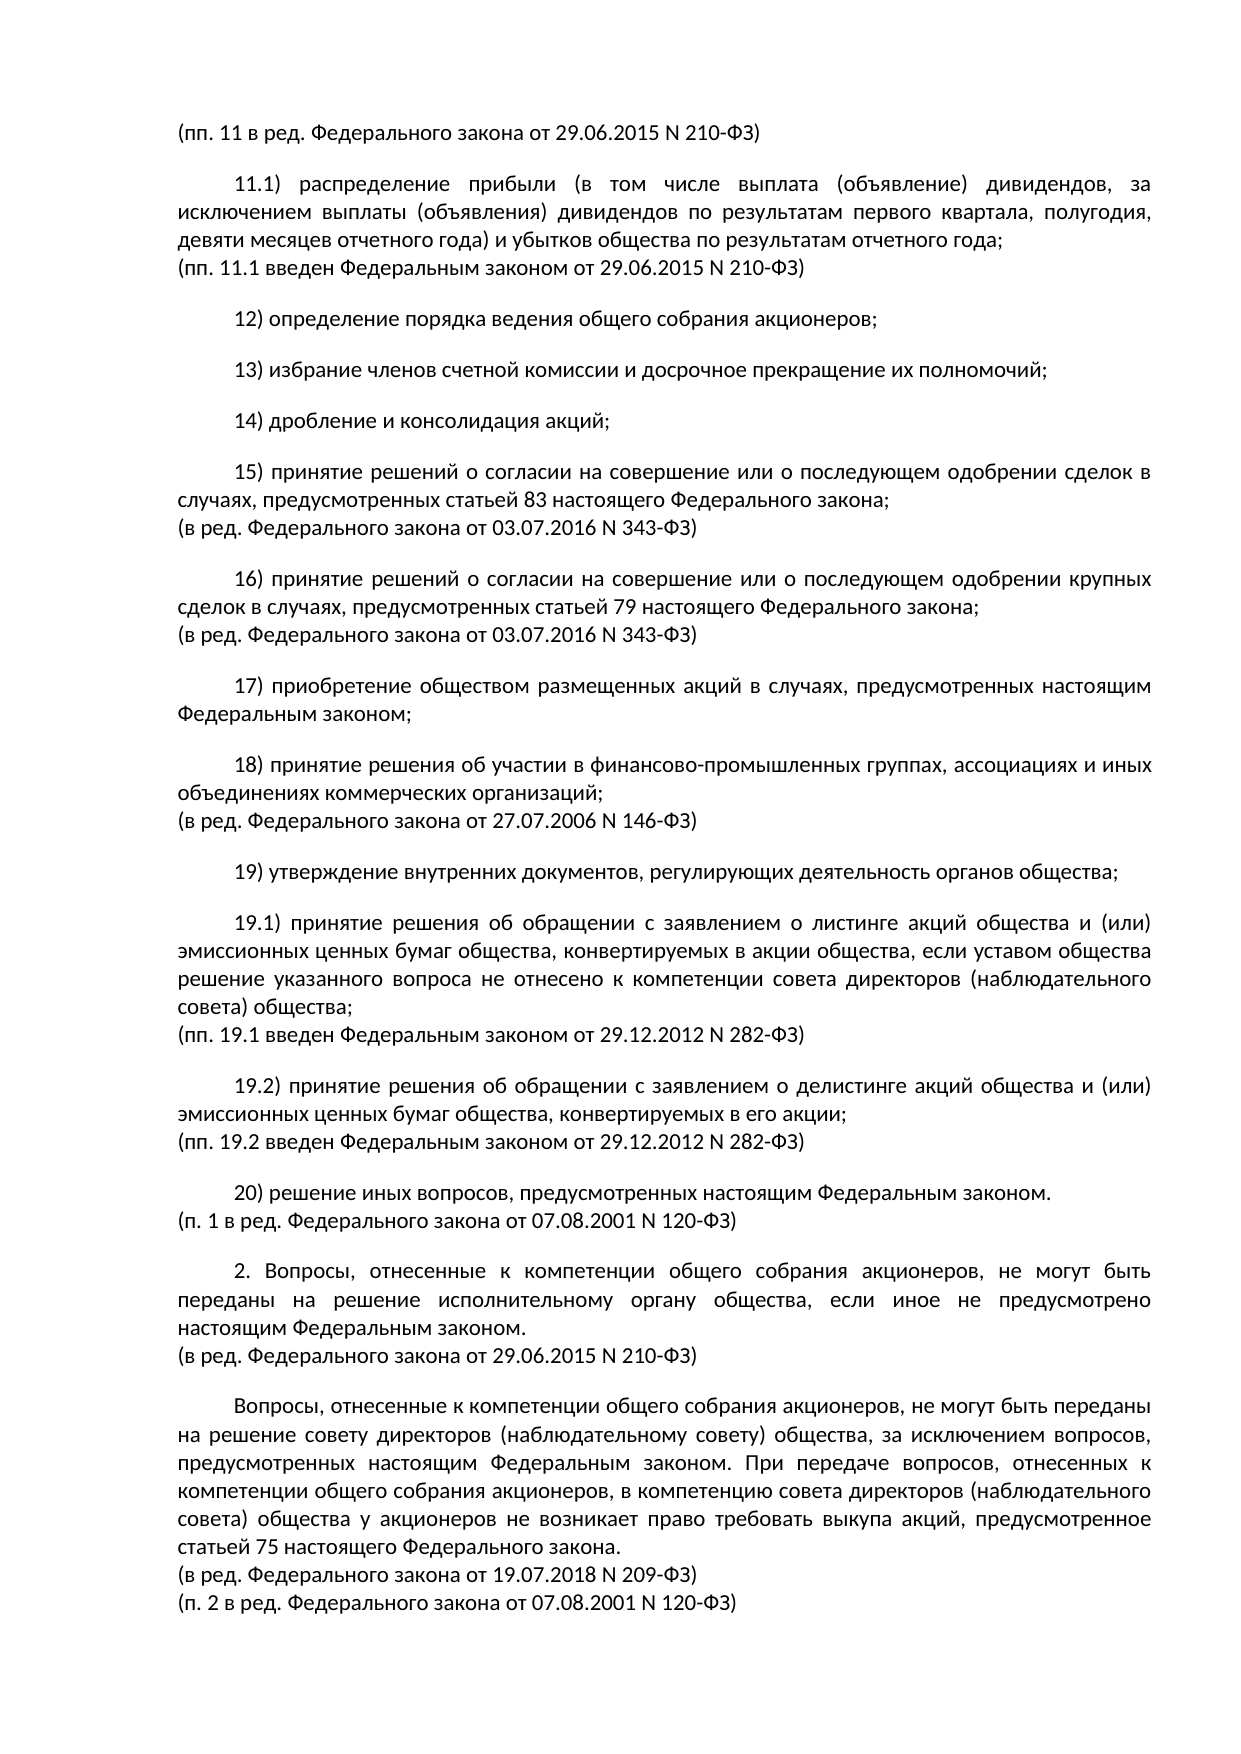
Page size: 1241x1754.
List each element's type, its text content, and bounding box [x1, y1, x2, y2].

text 19) утверждение внутренних документов, регулирующих деятельность органов общества; [177, 857, 1152, 885]
text Вопросы, отнесенные к компетенции общего собрания акционеров, не могут быть переданы на решение совету директоров (наблюдательному совету) общества, за исключением вопросов, предусмотренных настоящим Федеральным законом. При передаче вопросов, отнесенных к компетенции общего собрания акционеров, в компетенцию совета директоров (наблюдательного совета) общества у акционеров не возникает право требовать выкупа акций, предусмотренное статьей 75 настоящего Федерального закона. [177, 1392, 1152, 1560]
text 19.2) принятие решения об обращении с заявлением о делистинге акций общества и (или) эмиссионных ценных бумаг общества, конвертируемых в его акции; [177, 1071, 1152, 1127]
text 20) решение иных вопросов, предусмотренных настоящим Федеральным законом. [177, 1178, 1152, 1206]
text (пп. 19.1 введен Федеральным законом от 29.12.2012 N 282-ФЗ) [177, 1020, 1152, 1048]
text (в ред. Федерального закона от 03.07.2016 N 343-ФЗ) [177, 513, 1152, 541]
text 2. Вопросы, отнесенные к компетенции общего собрания акционеров, не могут быть переданы на решение исполнительному органу общества, если иное не предусмотрено настоящим Федеральным законом. [177, 1257, 1152, 1341]
text 14) дробление и консолидация акций; [177, 406, 1152, 434]
text (п. 1 в ред. Федерального закона от 07.08.2001 N 120-ФЗ) [177, 1206, 1152, 1234]
text 19.1) принятие решения об обращении с заявлением о листинге акций общества и (или) эмиссионных ценных бумаг общества, конвертируемых в акции общества, если уставом общества решение указанного вопроса не отнесено к компетенции совета директоров (наблюдательного совета) общества; [177, 908, 1152, 1020]
text 13) избрание членов счетной комиссии и досрочное прекращение их полномочий; [177, 355, 1152, 383]
text 16) принятие решений о согласии на совершение или о последующем одобрении крупных сделок в случаях, предусмотренных статьей 79 настоящего Федерального закона; [177, 564, 1152, 620]
text 15) принятие решений о согласии на совершение или о последующем одобрении сделок в случаях, предусмотренных статьей 83 настоящего Федерального закона; [177, 457, 1152, 513]
text 18) принятие решения об участии в финансово-промышленных группах, ассоциациях и иных объединениях коммерческих организаций; [177, 750, 1152, 806]
text (в ред. Федерального закона от 27.07.2006 N 146-ФЗ) [177, 806, 1152, 834]
text (в ред. Федерального закона от 03.07.2016 N 343-ФЗ) [177, 620, 1152, 648]
text (п. 2 в ред. Федерального закона от 07.08.2001 N 120-ФЗ) [177, 1588, 1152, 1616]
text (в ред. Федерального закона от 29.06.2015 N 210-ФЗ) [177, 1341, 1152, 1369]
text 12) определение порядка ведения общего собрания акционеров; [177, 304, 1152, 332]
text (пп. 11.1 введен Федеральным законом от 29.06.2015 N 210-ФЗ) [177, 253, 1152, 281]
text (пп. 19.2 введен Федеральным законом от 29.12.2012 N 282-ФЗ) [177, 1127, 1152, 1155]
text (пп. 11 в ред. Федерального закона от 29.06.2015 N 210-ФЗ) [177, 118, 1152, 146]
text (в ред. Федерального закона от 19.07.2018 N 209-ФЗ) [177, 1560, 1152, 1588]
text 17) приобретение обществом размещенных акций в случаях, предусмотренных настоящим Федеральным законом; [177, 671, 1152, 727]
text 11.1) распределение прибыли (в том числе выплата (объявление) дивидендов, за исключением выплаты (объявления) дивидендов по результатам первого квартала, полугодия, девяти месяцев отчетного года) и убытков общества по результатам отчетного года; [177, 169, 1152, 253]
